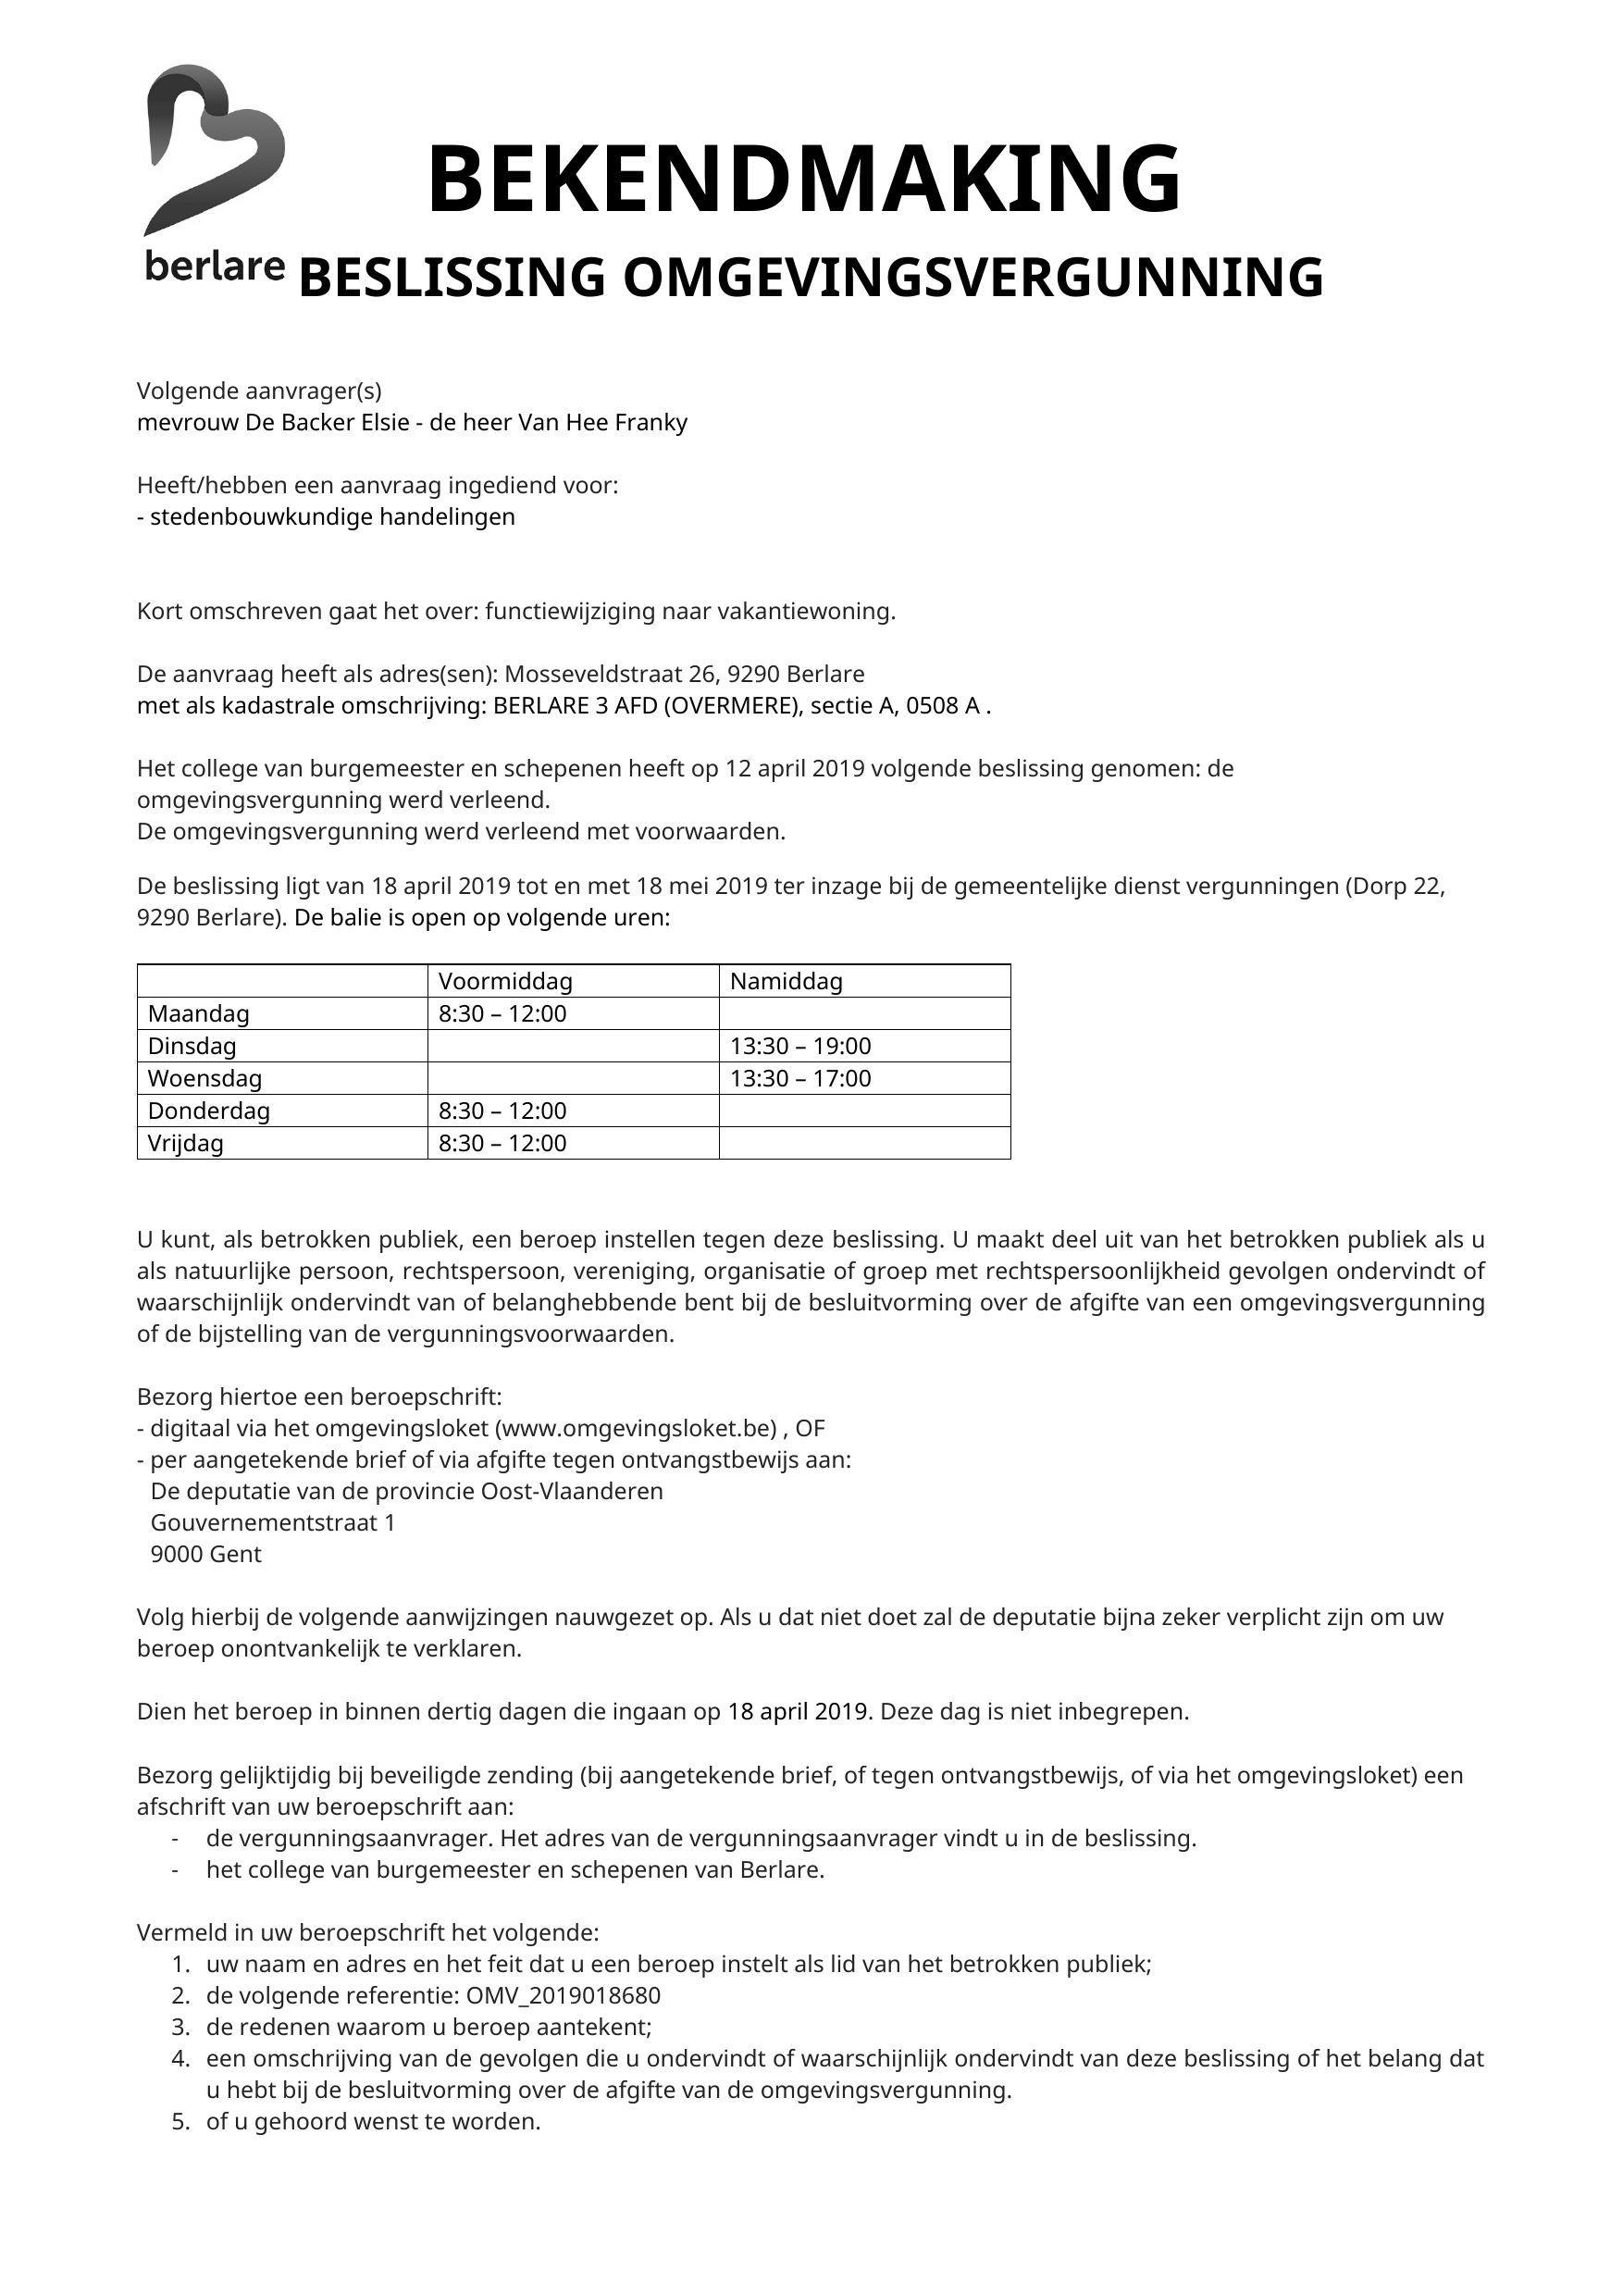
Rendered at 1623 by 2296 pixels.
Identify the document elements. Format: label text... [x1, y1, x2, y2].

list het college van burgemeester en schepenen van Berlare. [171, 1853, 1486, 1885]
table_header Voormiddag [428, 965, 719, 997]
table_cell [720, 998, 1010, 1029]
text met als kadastrale omschrijving: BERLARE 3 AFD (OVERMERE), sectie A, 0508 A . [137, 689, 1486, 721]
text Vermeld in uw beroepschrift het volgende: [137, 1917, 1486, 1948]
list een omschrijving van de gevolgen die u ondervindt of waarschijnlijk ondervindt van deze beslissing of het belang dat u hebt bij de besluitvorming over de afgifte van de omgevingsvergunning. [171, 2042, 1486, 2105]
text Bezorg hiertoe een beroepschrift: [137, 1381, 1486, 1412]
table_header [138, 965, 427, 997]
table_cell 8:30 – 12:00 [428, 1095, 719, 1126]
text Kort omschreven gaat het over: functiewijziging naar vakantiewoning. [137, 595, 1486, 627]
list de volgende referentie: OMV_2019018680 [171, 1980, 1486, 2011]
text Gouvernementstraat 1 [137, 1507, 1486, 1538]
list de vergunningsaanvrager. Het adres van de vergunningsaanvrager vindt u in de beslissing. [171, 1821, 1486, 1853]
text De deputatie van de provincie Oost-Vlaanderen [137, 1475, 1486, 1507]
table_cell [428, 1030, 719, 1061]
table_cell 8:30 – 12:00 [428, 1127, 719, 1159]
table_cell Maandag [138, 998, 427, 1029]
table_cell Donderdag [138, 1095, 427, 1126]
table_header Namiddag [720, 965, 1010, 997]
text - per aangetekende brief of via afgifte tegen ontvangstbewijs aan: [137, 1444, 1486, 1475]
text 9000 Gent [137, 1538, 1486, 1570]
text Volgende aanvrager(s) [137, 374, 1486, 405]
list of u gehoord wenst te worden. [171, 2105, 1486, 2137]
table_cell [428, 1062, 719, 1094]
list uw naam en adres en het feit dat u een beroep instelt als lid van het betrokken publiek; [171, 1948, 1486, 1980]
text Heeft/hebben een aanvraag ingediend voor: [137, 468, 1486, 501]
text - stedenbouwkundige handelingen [137, 501, 1486, 531]
table_cell Vrijdag [138, 1127, 427, 1159]
table_cell 8:30 – 12:00 [428, 998, 719, 1029]
text Het college van burgemeester en schepenen heeft op 12 april 2019 volgende beslissing genomen: de omgevingsvergunning werd verleend. De omgevingsvergunning werd verleend met voorwaarden. [137, 752, 1486, 869]
table_cell Woensdag [138, 1062, 427, 1094]
list de redenen waarom u beroep aantekent; [171, 2011, 1486, 2042]
text Dien het beroep in binnen dertig dagen die ingaan op 18 april 2019. Deze dag is niet inbegrepen. [137, 1695, 1486, 1727]
table_cell [720, 1127, 1010, 1159]
table_cell [720, 1095, 1010, 1126]
table_cell Dinsdag [138, 1030, 427, 1061]
text De beslissing ligt van 18 april 2019 tot en met 18 mei 2019 ter inzage bij de gemeentelijke dienst vergunningen (Dorp 22, 9290 Berlare). De balie is open op volgende uren: [137, 869, 1486, 932]
text - digitaal via het omgevingsloket (www.omgevingsloket.be) , OF [137, 1412, 1486, 1444]
text mevrouw De Backer Elsie - de heer Van Hee Franky [137, 405, 1486, 437]
table_cell 13:30 – 17:00 [720, 1062, 1010, 1094]
text Volg hierbij de volgende aanwijzingen nauwgezet op. Als u dat niet doet zal de deputatie bijna zeker verplicht zijn om uw beroep onontvankelijk te verklaren. [137, 1601, 1486, 1664]
text Bezorg gelijktijdig bij beveiligde zending (bij aangetekende brief, of tegen ontvangstbewijs, of via het omgevingsloket) een afschrift van uw beroepschrift aan: [137, 1758, 1486, 1821]
text De aanvraag heeft als adres(sen): Mosseveldstraat 26, 9290 Berlare [137, 658, 1486, 689]
text U kunt, als betrokken publiek, een beroep instellen tegen deze beslissing. U maakt deel uit van het betrokken publiek als u als natuurlijke persoon, rechtspersoon, vereniging, organisatie of groep met rechtspersoonlijkheid gevolgen ondervindt of waarschijnlijk ondervindt van of belanghebbende bent bij de besluitvorming over de afgifte van een omgevingsvergunning of de bijstelling van de vergunningsvoorwaarden. [137, 1222, 1486, 1348]
table_cell 13:30 – 19:00 [720, 1030, 1010, 1061]
